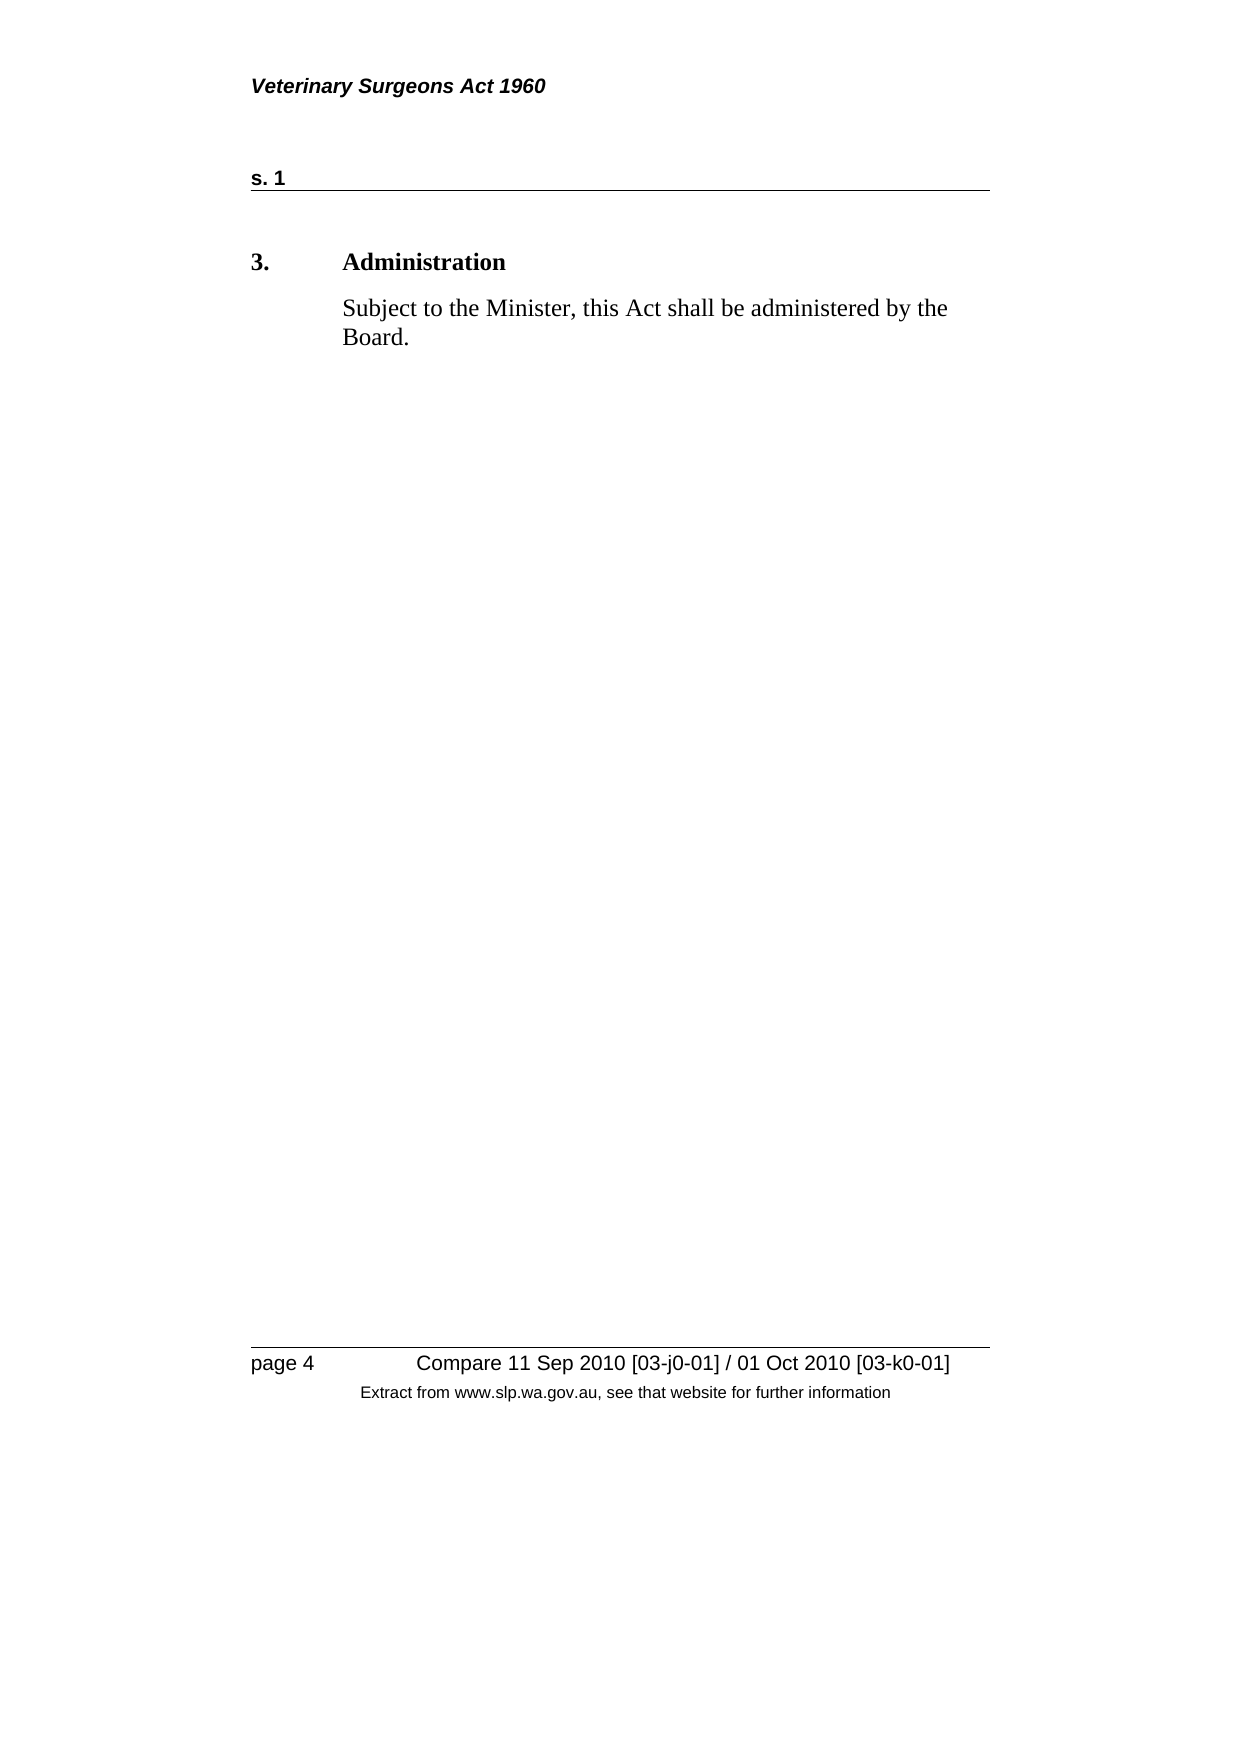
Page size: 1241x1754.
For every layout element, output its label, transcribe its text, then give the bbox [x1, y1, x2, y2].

subtitle 3. Administration [251, 247, 990, 276]
text Subject to the Minister, this Act shall be administered by the Board. [251, 293, 990, 350]
